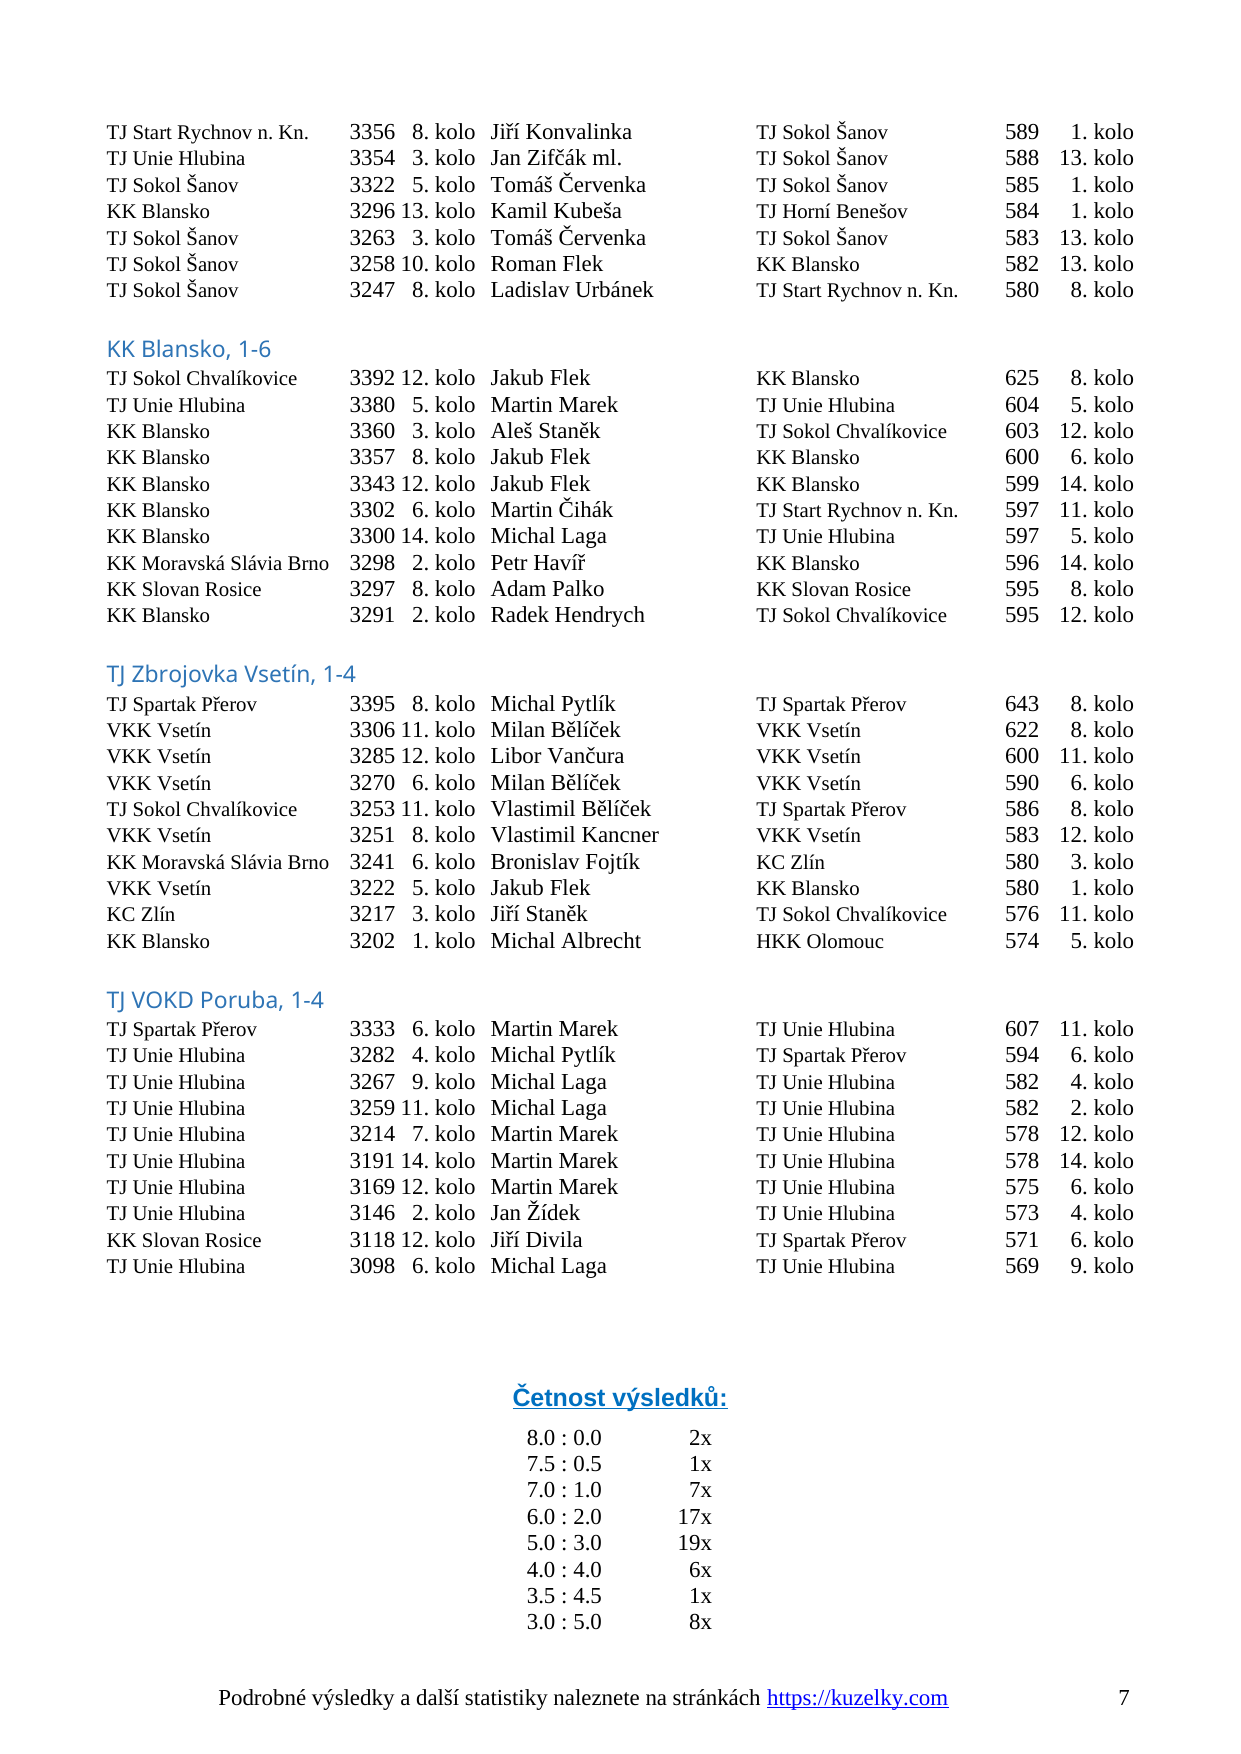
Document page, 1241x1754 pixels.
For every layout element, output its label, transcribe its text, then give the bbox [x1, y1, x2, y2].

text TJ Sokol Šanov 3258 10. kolo Roman Flek KK Blansko 582 13. kolo [106, 250, 1134, 276]
text VKK Vsetín 3222 5. kolo Jakub Flek KK Blansko 580 1. kolo [106, 874, 1134, 901]
text KK Moravská Slávia Brno 3298 2. kolo Petr Havíř KK Blansko 596 14. kolo [106, 549, 1134, 575]
text TJ Sokol Chvalíkovice 3253 11. kolo Vlastimil Bělíček TJ Spartak Přerov 586 8. kolo [106, 795, 1134, 821]
text VKK Vsetín 3270 6. kolo Milan Bělíček VKK Vsetín 590 6. kolo [106, 769, 1134, 795]
text KK Blansko 3343 12. kolo Jakub Flek KK Blansko 599 14. kolo [106, 470, 1134, 496]
text TJ Spartak Přerov 3333 6. kolo Martin Marek TJ Unie Hlubina 607 11. kolo [106, 1015, 1134, 1041]
text TJ Start Rychnov n. Kn. 3356 8. kolo Jiří Konvalinka TJ Sokol Šanov 589 1. kolo [106, 118, 1134, 144]
text KK Blansko 3202 1. kolo Michal Albrecht HKK Olomouc 574 5. kolo [106, 927, 1134, 953]
text 7.0 : 1.0 7x [106, 1477, 1134, 1503]
text KK Blansko 3300 14. kolo Michal Laga TJ Unie Hlubina 597 5. kolo [106, 522, 1134, 549]
text TJ Unie Hlubina 3191 14. kolo Martin Marek TJ Unie Hlubina 578 14. kolo [106, 1147, 1134, 1173]
text KK Blansko 3357 8. kolo Jakub Flek KK Blansko 600 6. kolo [106, 443, 1134, 470]
text TJ Unie Hlubina 3380 5. kolo Martin Marek TJ Unie Hlubina 604 5. kolo [106, 391, 1134, 417]
text TJ Unie Hlubina 3214 7. kolo Martin Marek TJ Unie Hlubina 578 12. kolo [106, 1120, 1134, 1147]
subtitle TJ Zbrojovka Vsetín, 1-4 [106, 658, 1134, 690]
text TJ Unie Hlubina 3169 12. kolo Martin Marek TJ Unie Hlubina 575 6. kolo [106, 1173, 1134, 1199]
text TJ Spartak Přerov 3395 8. kolo Michal Pytlík TJ Spartak Přerov 643 8. kolo [106, 690, 1134, 716]
text KK Slovan Rosice 3118 12. kolo Jiří Divila TJ Spartak Přerov 571 6. kolo [106, 1226, 1134, 1252]
text TJ Unie Hlubina 3146 2. kolo Jan Žídek TJ Unie Hlubina 573 4. kolo [106, 1199, 1134, 1226]
text TJ Unie Hlubina 3267 9. kolo Michal Laga TJ Unie Hlubina 582 4. kolo [106, 1068, 1134, 1094]
text TJ Sokol Šanov 3263 3. kolo Tomáš Červenka TJ Sokol Šanov 583 13. kolo [106, 223, 1134, 250]
text 4.0 : 4.0 6x [106, 1556, 1134, 1582]
text KK Blansko 3360 3. kolo Aleš Staněk TJ Sokol Chvalíkovice 603 12. kolo [106, 417, 1134, 443]
text TJ Sokol Chvalíkovice 3392 12. kolo Jakub Flek KK Blansko 625 8. kolo [106, 364, 1134, 391]
text 5.0 : 3.0 19x [106, 1529, 1134, 1556]
text 3.5 : 4.5 1x [106, 1582, 1134, 1608]
text KK Slovan Rosice 3297 8. kolo Adam Palko KK Slovan Rosice 595 8. kolo [106, 575, 1134, 602]
text TJ Sokol Šanov 3322 5. kolo Tomáš Červenka TJ Sokol Šanov 585 1. kolo [106, 171, 1134, 197]
text 8.0 : 0.0 2x [106, 1424, 1134, 1450]
text KC Zlín 3217 3. kolo Jiří Staněk TJ Sokol Chvalíkovice 576 11. kolo [106, 901, 1134, 927]
text TJ Sokol Šanov 3247 8. kolo Ladislav Urbánek TJ Start Rychnov n. Kn. 580 8. kolo [106, 276, 1134, 303]
text 3.0 : 5.0 8x [106, 1608, 1134, 1635]
text KK Blansko 3296 13. kolo Kamil Kubeša TJ Horní Benešov 584 1. kolo [106, 197, 1134, 223]
subtitle TJ VOKD Poruba, 1-4 [106, 984, 1134, 1015]
text Četnost výsledků: [94, 1383, 1145, 1411]
text TJ Unie Hlubina 3354 3. kolo Jan Zifčák ml. TJ Sokol Šanov 588 13. kolo [106, 144, 1134, 171]
text VKK Vsetín 3285 12. kolo Libor Vančura VKK Vsetín 600 11. kolo [106, 742, 1134, 769]
text TJ Unie Hlubina 3098 6. kolo Michal Laga TJ Unie Hlubina 569 9. kolo [106, 1252, 1134, 1278]
text VKK Vsetín 3306 11. kolo Milan Bělíček VKK Vsetín 622 8. kolo [106, 716, 1134, 742]
text KK Moravská Slávia Brno 3241 6. kolo Bronislav Fojtík KC Zlín 580 3. kolo [106, 848, 1134, 874]
text KK Blansko 3302 6. kolo Martin Čihák TJ Start Rychnov n. Kn. 597 11. kolo [106, 496, 1134, 522]
text TJ Unie Hlubina 3259 11. kolo Michal Laga TJ Unie Hlubina 582 2. kolo [106, 1094, 1134, 1120]
subtitle KK Blansko, 1-6 [106, 333, 1134, 364]
text 6.0 : 2.0 17x [106, 1503, 1134, 1529]
text KK Blansko 3291 2. kolo Radek Hendrych TJ Sokol Chvalíkovice 595 12. kolo [106, 602, 1134, 628]
text TJ Unie Hlubina 3282 4. kolo Michal Pytlík TJ Spartak Přerov 594 6. kolo [106, 1041, 1134, 1068]
text 7.5 : 0.5 1x [106, 1450, 1134, 1477]
text VKK Vsetín 3251 8. kolo Vlastimil Kancner VKK Vsetín 583 12. kolo [106, 821, 1134, 848]
